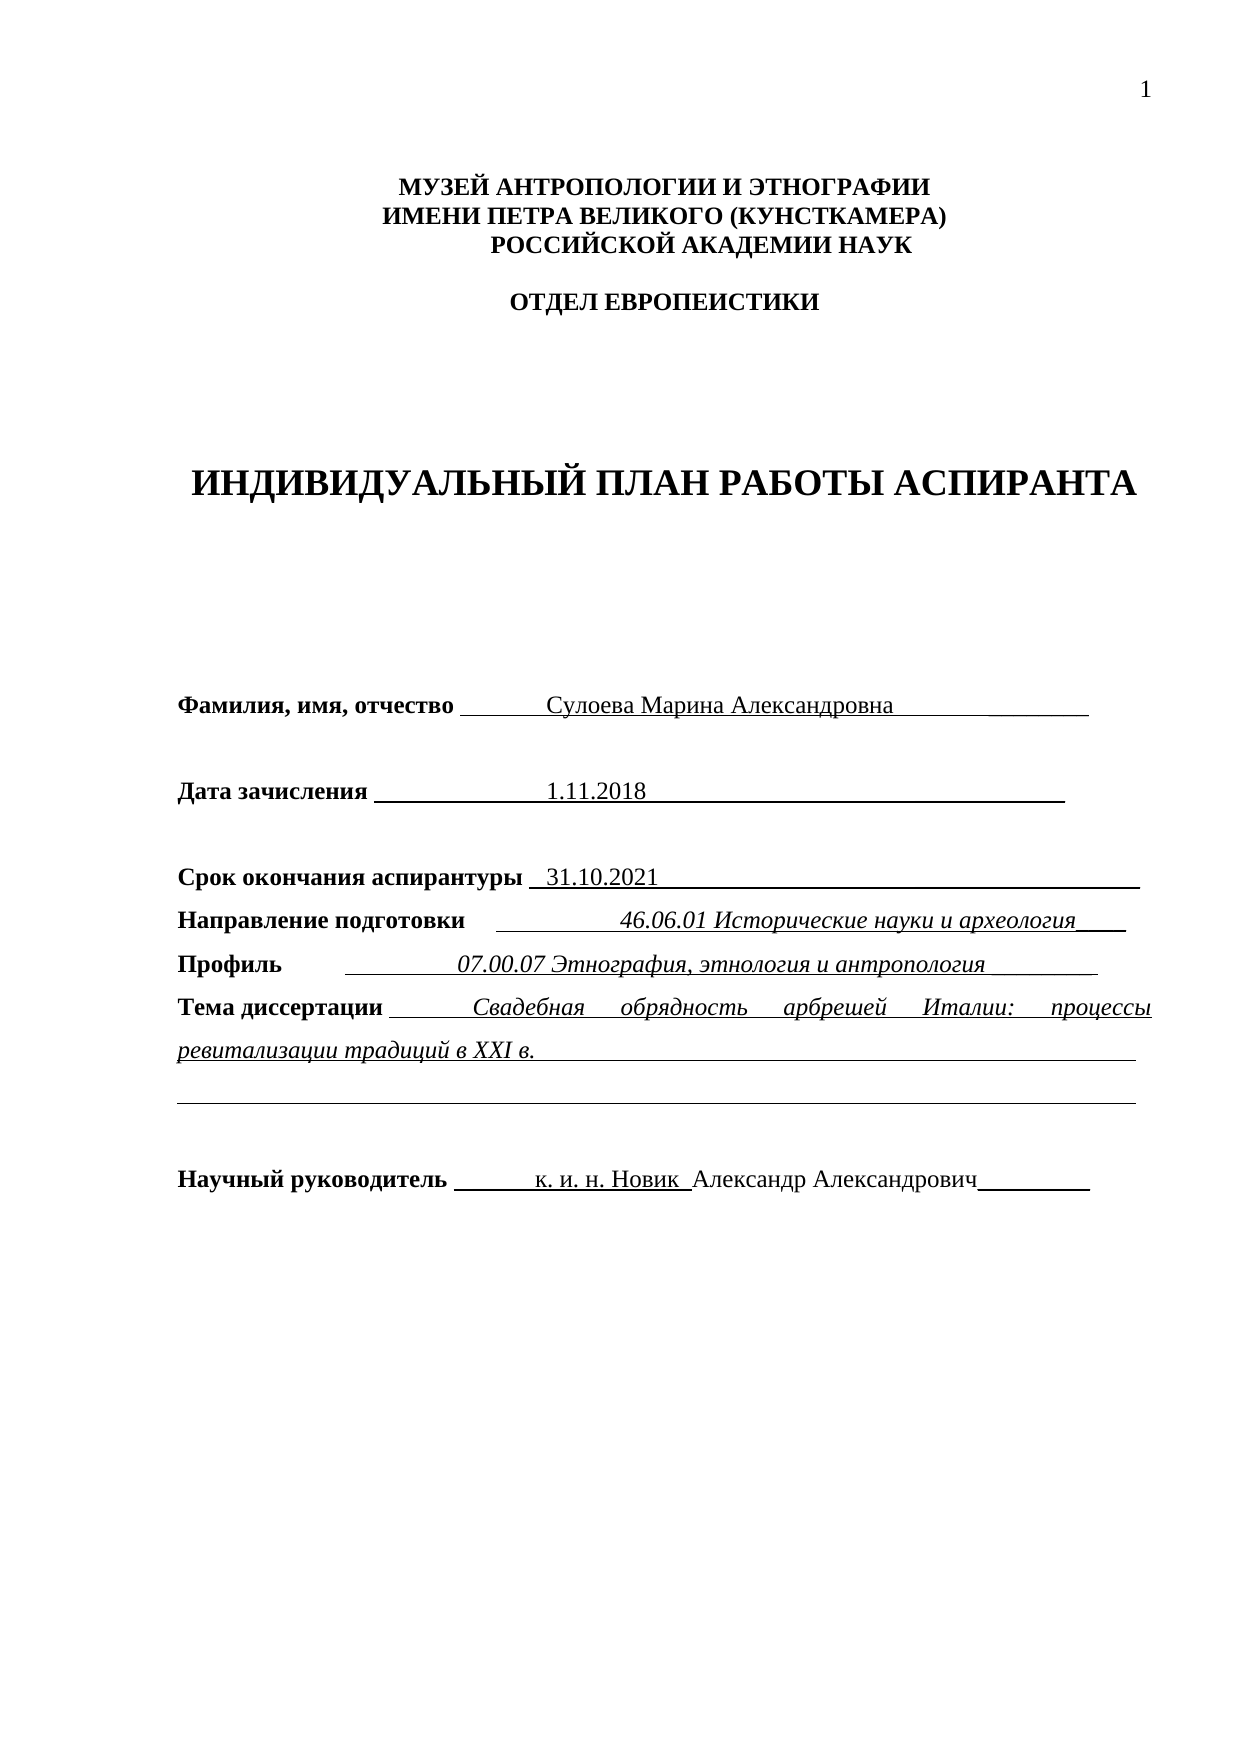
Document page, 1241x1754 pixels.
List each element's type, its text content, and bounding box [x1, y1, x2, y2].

text Музей антропологии и этнографии [177, 172, 1152, 201]
text Профиль 07.00.07 Этнография, этнология и антропология ________ [177, 949, 1152, 977]
subtitle Отдел Европеистики [177, 287, 1152, 316]
subtitle индивидуальный план Работы аспиранта [177, 460, 1152, 503]
text Тема диссертации Свадебная обрядность арбрешей Италии: процессы ревитализации традиций в XXI в. [177, 992, 1152, 1107]
text Дата зачисления 1.11.2018 ____________ [177, 776, 1152, 805]
text Фамилия, имя, отчество Сулоева Марина Александровна ________ [177, 690, 1152, 719]
text имени Петра Великого (Кунсткамера) [177, 201, 1152, 230]
text Направление подготовки 46.06.01 Исторические науки и археология____ [177, 906, 1152, 934]
text Научный руководитель _____к. и. н. Новик_Александр Александрович_________ [177, 1164, 1152, 1193]
text Срок окончания аспирантуры 31.10.2021 __________________ [177, 862, 1152, 891]
text российской академии наук [177, 230, 1152, 259]
